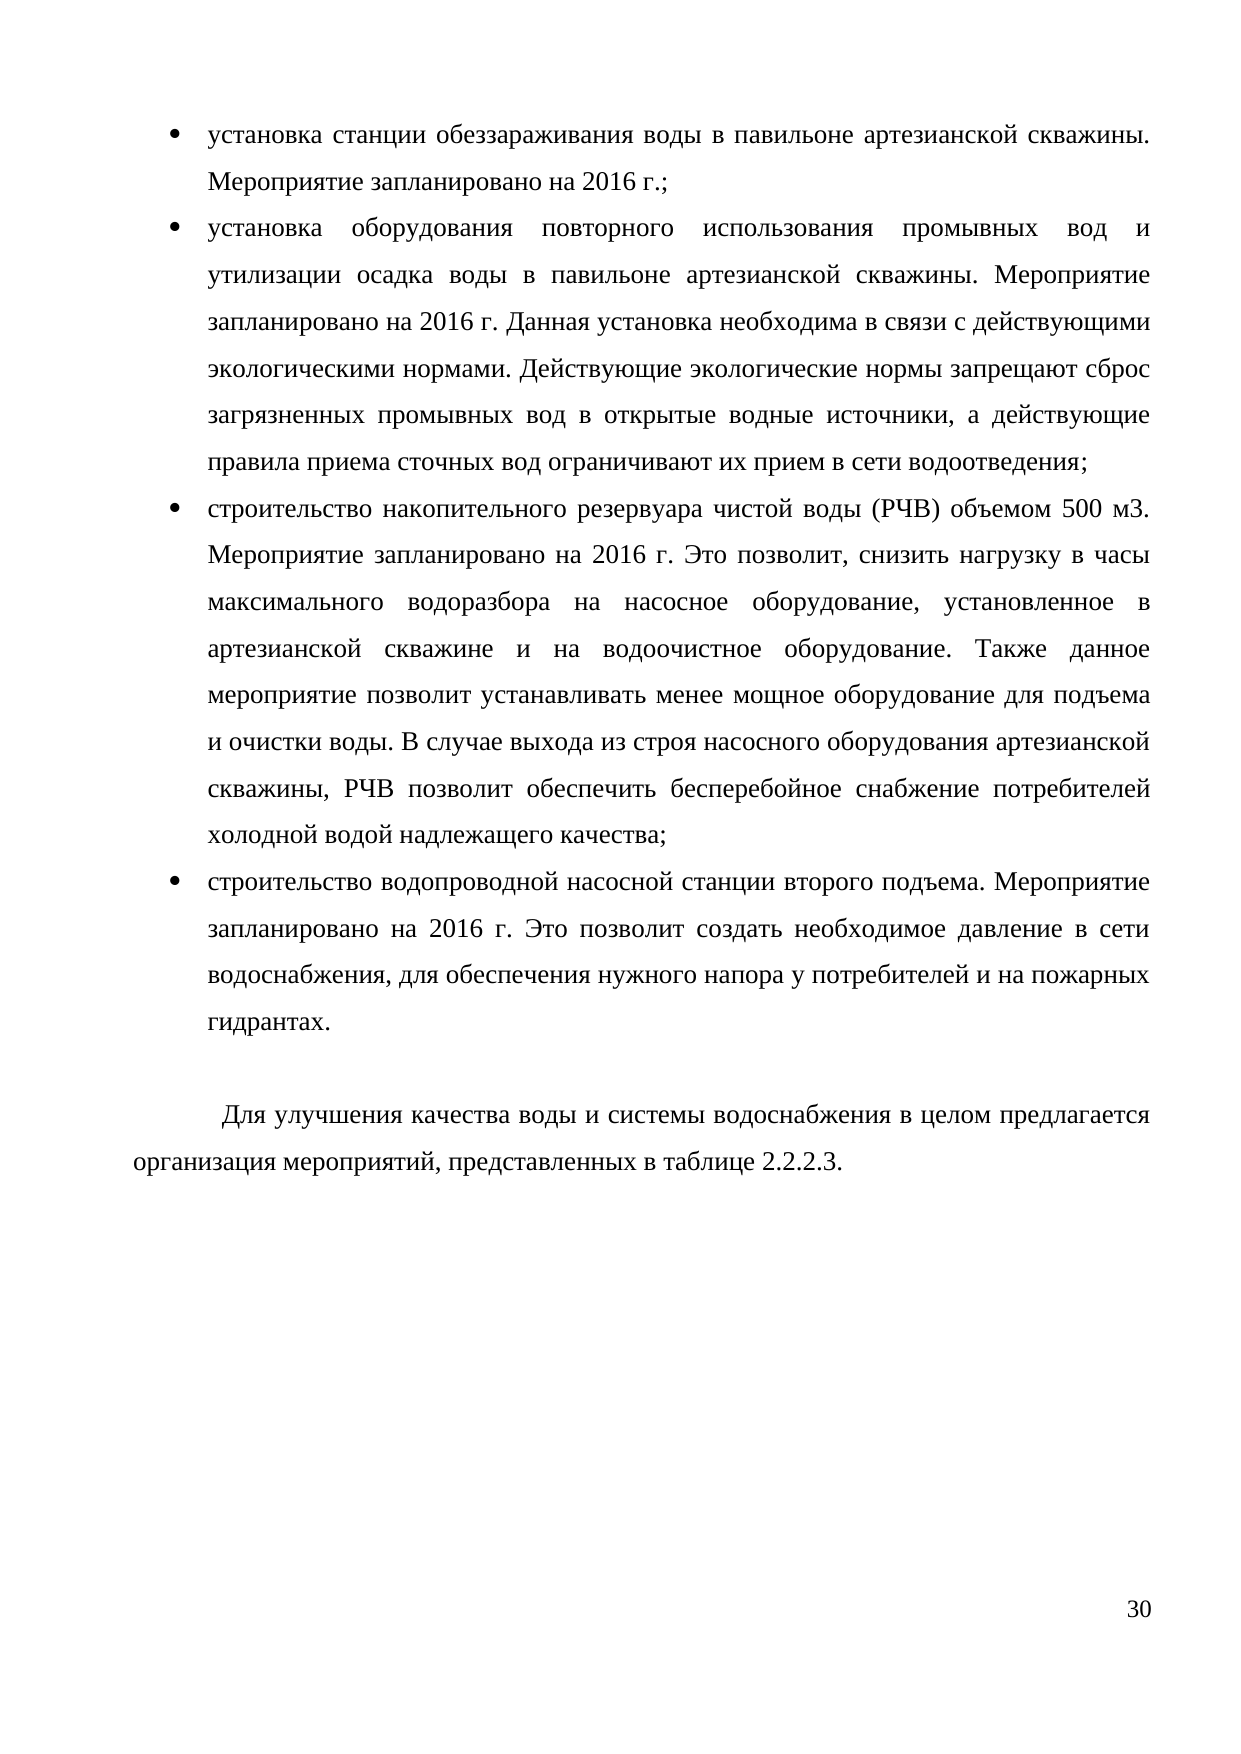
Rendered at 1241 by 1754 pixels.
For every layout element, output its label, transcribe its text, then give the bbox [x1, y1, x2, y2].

text Для улучшения качества воды и системы водоснабжения в целом предлагается организация мероприятий, представленных в таблице 2.2.2.3. [133, 1098, 1152, 1176]
list строительство накопительного резервуара чистой воды (РЧВ) объемом 500 м3. Мероприятие запланировано на 2016 г. Это позволит, снизить нагрузку в часы максимального водоразбора на насосное оборудование, установленное в артезианской скважине и на водоочистное оборудование. Также данное мероприятие позволит устанавливать менее мощное оборудование для подъема и очистки воды. В случае выхода из строя насосного оборудования артезианской скважины, РЧВ позволит обеспечить бесперебойное снабжение потребителей холодной водой надлежащего качества; [170, 492, 1152, 849]
list установка станции обеззараживания воды в павильоне артезианской скважины. Мероприятие запланировано на 2016 г.; [170, 118, 1152, 196]
list строительство водопроводной насосной станции второго подъема. Мероприятие запланировано на 2016 г. Это позволит создать необходимое давление в сети водоснабжения, для обеспечения нужного напора у потребителей и на пожарных гидрантах. [170, 865, 1152, 1036]
list установка оборудования повторного использования промывных вод и утилизации осадка воды в павильоне артезианской скважины. Мероприятие запланировано на 2016 г. Данная установка необходима в связи с действующими экологическими нормами. Действующие экологические нормы запрещают сброс загрязненных промывных вод в открытые водные источники, а действующие правила приема сточных вод ограничивают их прием в сети водоотведения; [170, 212, 1152, 476]
